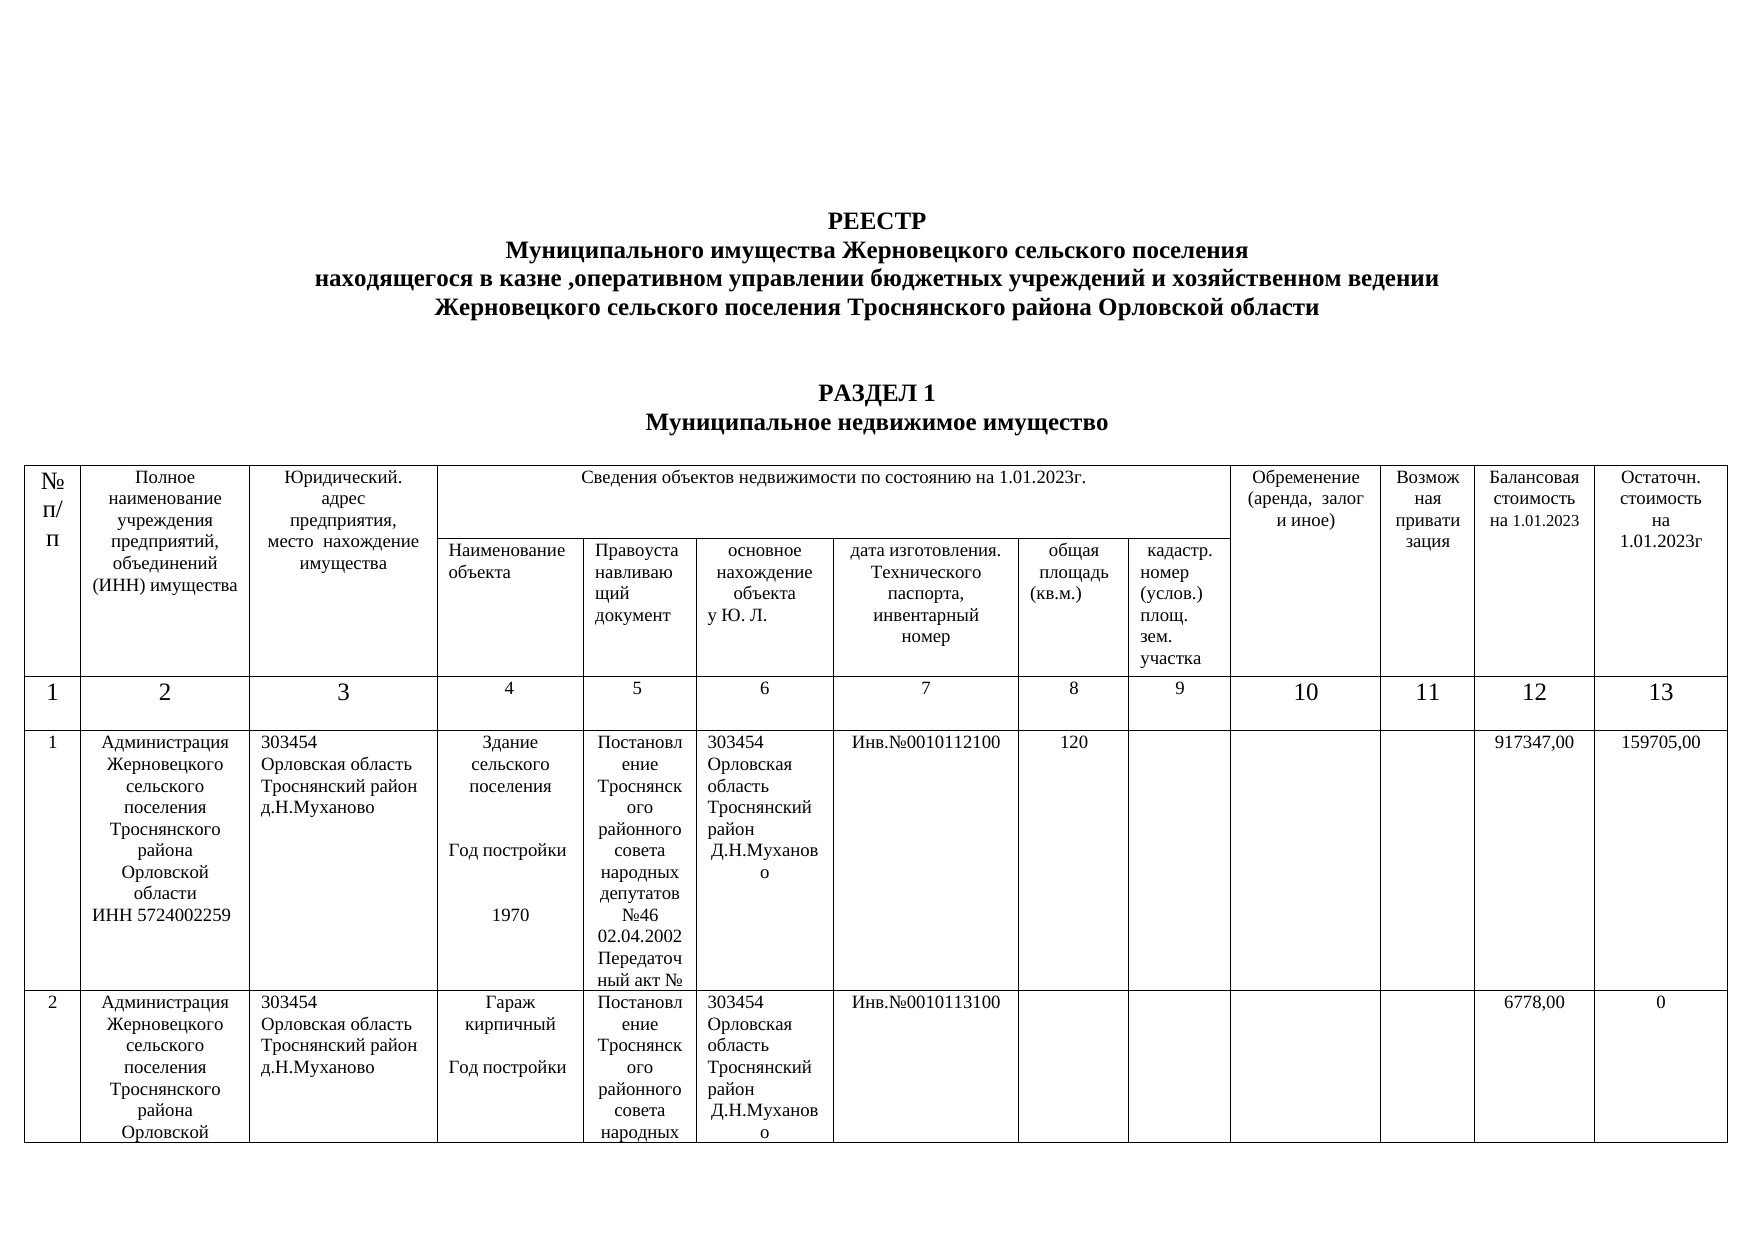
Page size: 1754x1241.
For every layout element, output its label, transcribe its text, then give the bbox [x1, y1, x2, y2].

table_cell 5 [584, 677, 696, 730]
table_cell основное нахождение объекта у Ю. Л. [697, 539, 833, 676]
table_cell 11 [1381, 677, 1474, 730]
text Жерновецкого сельского поселения Троснянского района Орловской области [118, 292, 1636, 321]
table_header Обременение (аренда, залог и иное) [1231, 466, 1380, 676]
table_cell дата изготовления. Технического паспорта, инвентарный номер [834, 539, 1018, 676]
table_cell Инв.№0010112100 [834, 731, 1018, 990]
table_cell [1129, 731, 1230, 990]
table_header № п/п [25, 466, 80, 676]
text РЕЕСТР [118, 206, 1636, 235]
table_cell 0 [1595, 991, 1727, 1142]
text РАЗДЕЛ 1 [118, 378, 1636, 407]
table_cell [697, 991, 833, 1142]
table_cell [250, 991, 437, 1142]
table_cell [1019, 991, 1128, 1142]
table_header Сведения объектов недвижимости по состоянию на 1.01.2023г. [438, 466, 1230, 538]
table_cell [1231, 991, 1380, 1142]
table_cell Правоустанавливающий документ [584, 539, 696, 676]
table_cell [81, 991, 249, 1142]
text Муниципальное недвижимое имущество [118, 407, 1636, 436]
table_cell 12 [1475, 677, 1594, 730]
table_cell 303454 Орловская область Троснянский район д.Н.Муханово [250, 731, 437, 990]
table_cell Здание сельского поселения Год постройки 1970 [438, 731, 583, 990]
table_header Остаточн. стоимость на 1.01.2023г [1595, 466, 1727, 676]
table_cell 9 [1129, 677, 1230, 730]
table_cell Инв.№0010113100 [834, 991, 1018, 1142]
table_cell 7 [834, 677, 1018, 730]
table_cell 303454 Орловская область Троснянский район Д.Н.Муханово [697, 731, 833, 990]
table_header Полное наименование учреждения предприятий, объединений (ИНН) имущества [81, 466, 249, 676]
table_cell Администрация Жерновецкого сельского поселения Троснянского района Орловской области ИНН 5724002259 [81, 731, 249, 990]
table_cell 120 [1019, 731, 1128, 990]
table_cell [1129, 991, 1230, 1142]
table_cell [1381, 731, 1474, 990]
table_cell 1 [25, 731, 80, 990]
table_header Юридический. адрес предприятия, место нахождение имущества [250, 466, 437, 676]
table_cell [584, 991, 696, 1142]
table_header Возможная приватизация [1381, 466, 1474, 676]
table_cell 159705,00 [1595, 731, 1727, 990]
table_cell кадастр. номер (услов.) площ. зем. участка [1129, 539, 1230, 676]
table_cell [438, 991, 583, 1142]
table_cell общая площадь (кв.м.) [1019, 539, 1128, 676]
table_cell 917347,00 [1475, 731, 1594, 990]
table_cell 13 [1595, 677, 1727, 730]
table_header Балансовая стоимость на 1.01.2023 [1475, 466, 1594, 676]
text находящегося в казне ,оперативном управлении бюджетных учреждений и хозяйственном ведении [118, 263, 1636, 292]
table_cell 10 [1231, 677, 1380, 730]
table_cell 4 [438, 677, 583, 730]
table_cell 8 [1019, 677, 1128, 730]
table_cell [1381, 991, 1474, 1142]
table_cell 6 [697, 677, 833, 730]
table_cell 3 [250, 677, 437, 730]
table_cell 2 [25, 991, 80, 1142]
table_cell [1231, 731, 1380, 990]
table_cell 6778,00 [1475, 991, 1594, 1142]
table_cell 2 [81, 677, 249, 730]
table_cell Постановление Троснянского районного совета народных депутатов №46 02.04.2002 Передаточный акт № [584, 731, 696, 990]
text Муниципального имущества Жерновецкого сельского поселения [118, 235, 1636, 263]
table_cell 1 [25, 677, 80, 730]
table_cell Наименование объекта [438, 539, 583, 676]
